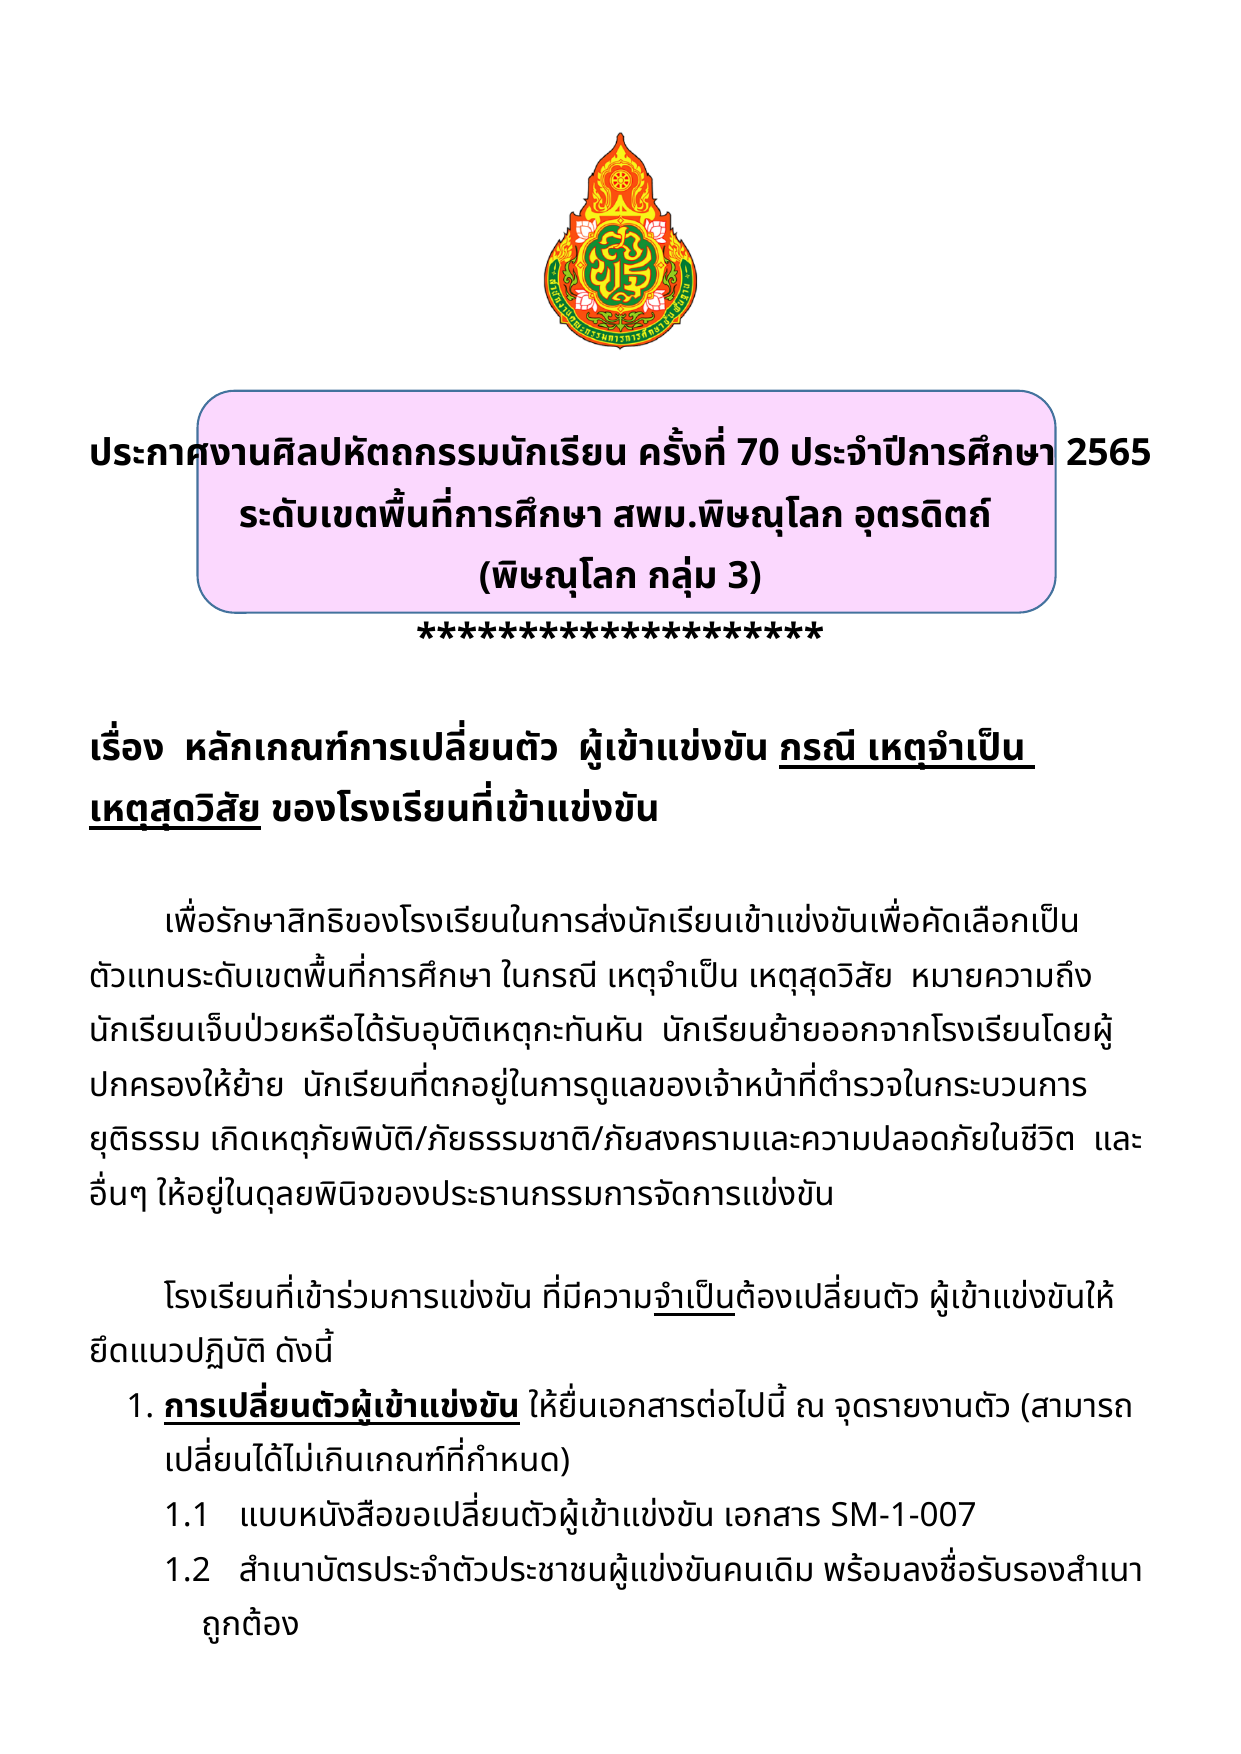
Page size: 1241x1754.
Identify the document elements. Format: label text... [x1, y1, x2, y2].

text โรงเรียนที่เข้าร่วมการแข่งขัน ที่มีความจำเป็นต้องเปลี่ยนตัว ผู้เข้าแข่งขันให้ยึดแนวปฏิบัติ ดังนี้ [89, 1273, 1152, 1378]
list สำเนาบัตรประจำตัวประชาชนผู้แข่งขันคนเดิม พร้อมลงชื่อรับรองสำเนาถูกต้อง [164, 1545, 1152, 1650]
list แบบหนังสือขอเปลี่ยนตัวผู้เข้าแข่งขัน เอกสาร SM-1-007 [164, 1491, 1152, 1541]
text ประกาศงานศิลปหัตถกรรมนักเรียน ครั้งที่ 70 ประจำปีการศึกษา 2565 [89, 426, 1152, 482]
text ******************** [89, 610, 1152, 661]
text เพื่อรักษาสิทธิของโรงเรียนในการส่งนักเรียนเข้าแข่งขันเพื่อคัดเลือกเป็นตัวแทนระดับเขตพื้นที่การศึกษา ในกรณี เหตุจำเป็น เหตุสุดวิสัย หมายความถึง นักเรียนเจ็บป่วยหรือได้รับอุบัติเหตุกะทันหัน นักเรียนย้ายออกจากโรงเรียนโดยผู้ปกครองให้ย้าย นักเรียนที่ตกอยู่ในการดูแลของเจ้าหน้าที่ตำรวจในกระบวนการยุติธรรม เกิดเหตุภัยพิบัติ/ภัยธรรมชาติ/ภัยสงครามและความปลอดภัยในชีวิต และอื่นๆ ให้อยู่ในดุลยพินิจของประธานกรรมการจัดการแข่งขัน [89, 897, 1152, 1220]
text เรื่อง หลักเกณฑ์การเปลี่ยนตัว ผู้เข้าแข่งขัน กรณี เหตุจำเป็น เหตุสุดวิสัย ของโรงเรียนที่เข้าแข่งขัน [89, 720, 1152, 838]
picture [542, 131, 698, 351]
text ระดับเขตพื้นที่การศึกษา สพม.พิษณุโลก อุตรดิตถ์ (พิษณุโลก กลุ่ม 3) [89, 487, 1152, 605]
list การเปลี่ยนตัวผู้เข้าแข่งขัน ให้ยื่นเอกสารต่อไปนี้ ณ จุดรายงานตัว (สามารถเปลี่ยนได้ไม่เกินเกณฑ์ที่กำหนด) [126, 1382, 1152, 1487]
